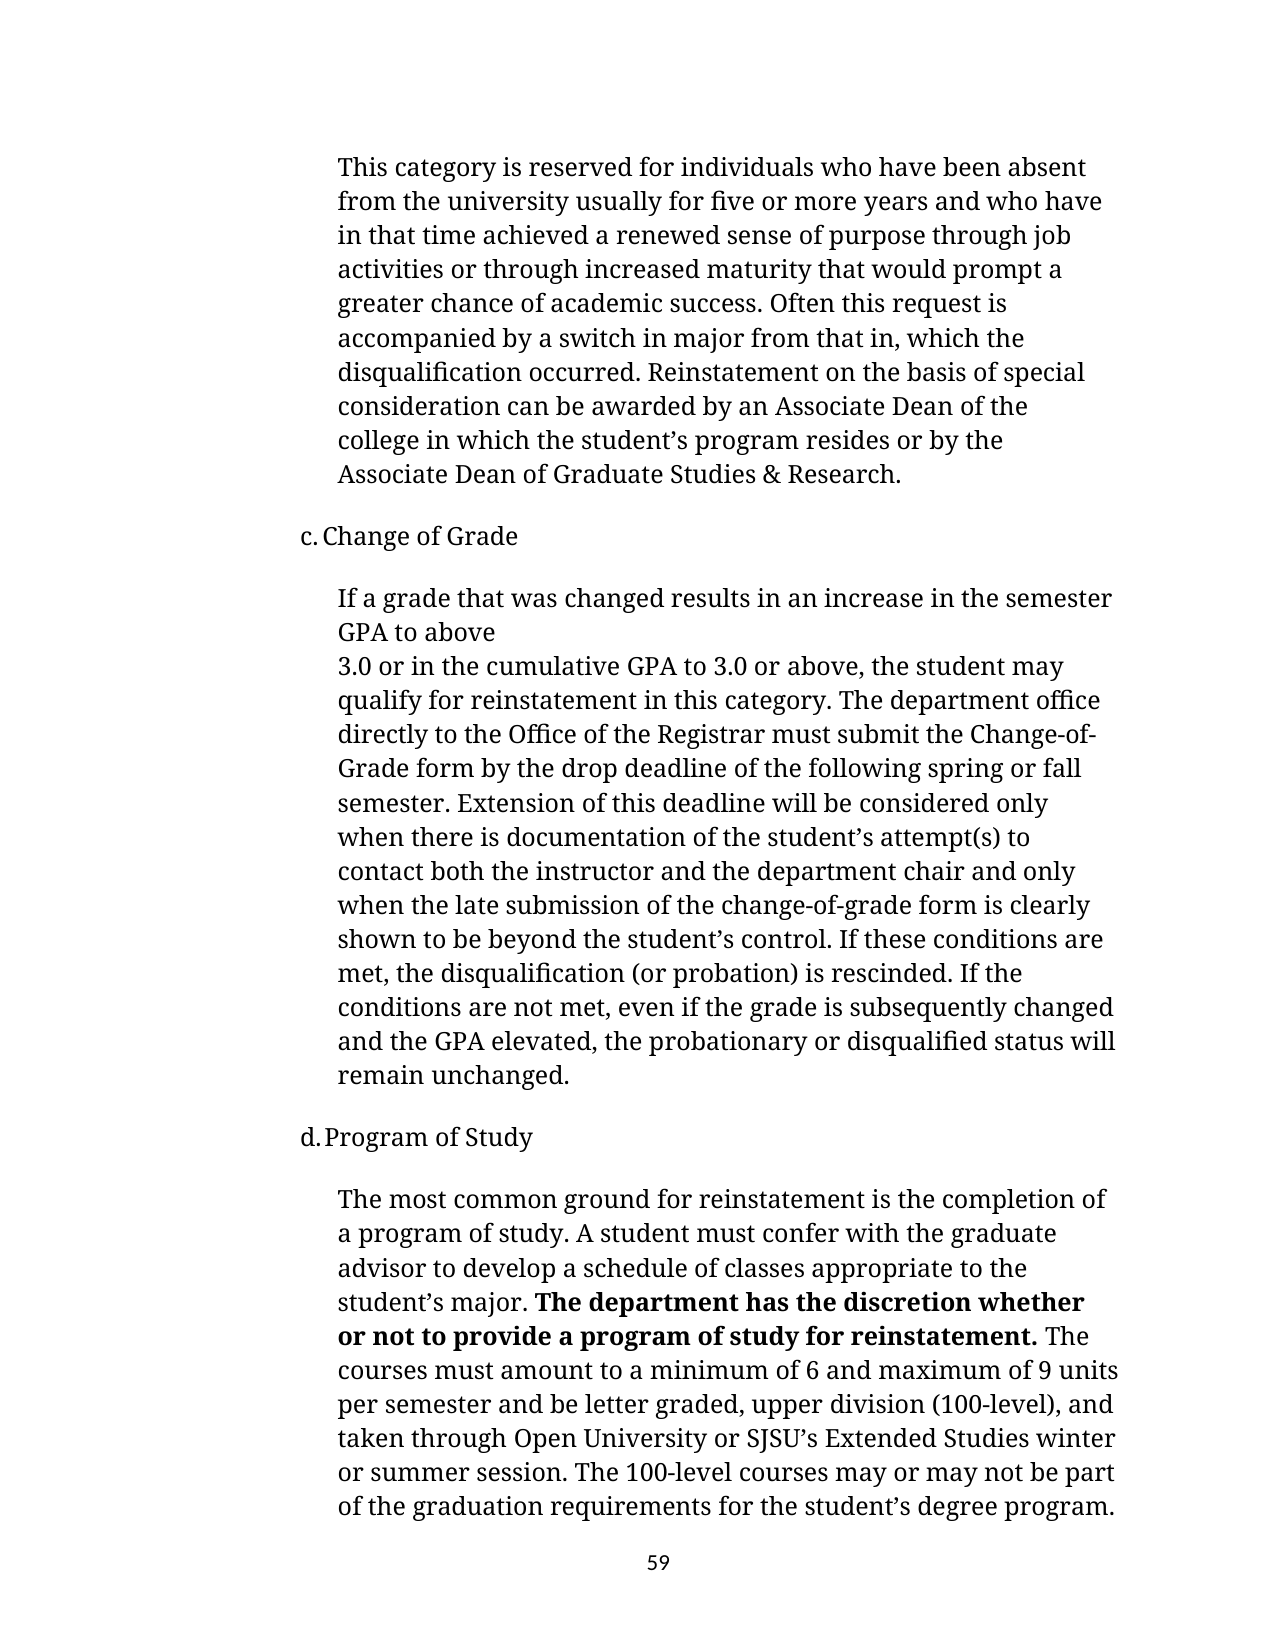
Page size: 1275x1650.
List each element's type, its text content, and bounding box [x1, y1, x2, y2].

text 3.0 or in the cumulative GPA to 3.0 or above, the student may qualify for reinstatement in this category. The department office directly to the Office of the Registrar must submit the Change-of-Grade form by the drop deadline of the following spring or fall semester. Extension of this deadline will be considered only when there is documentation of the student’s attempt(s) to contact both the instructor and the department chair and only when the late submission of the change-of-grade form is clearly shown to be beyond the student’s control. If these conditions are met, the disqualification (or probation) is rescinded. If the conditions are not met, even if the grade is subsequently changed and the GPA elevated, the probationary or disqualified status will remain unchanged. [337, 649, 1119, 1092]
text If a grade that was changed results in an increase in the semester GPA to above [337, 581, 1133, 649]
list Change of Grade [300, 519, 1133, 553]
list Program of Study [300, 1120, 1133, 1154]
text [337, 1182, 1119, 1523]
text This category is reserved for individuals who have been absent from the university usually for five or more years and who have in that time achieved a renewed sense of purpose through job activities or through increased maturity that would prompt a greater chance of academic success. Often this request is accompanied by a switch in major from that in, which the disqualification occurred. Reinstatement on the basis of special consideration can be awarded by an Associate Dean of the college in which the student’s program resides or by the Associate Dean of Graduate Studies & Research. [337, 150, 1115, 491]
